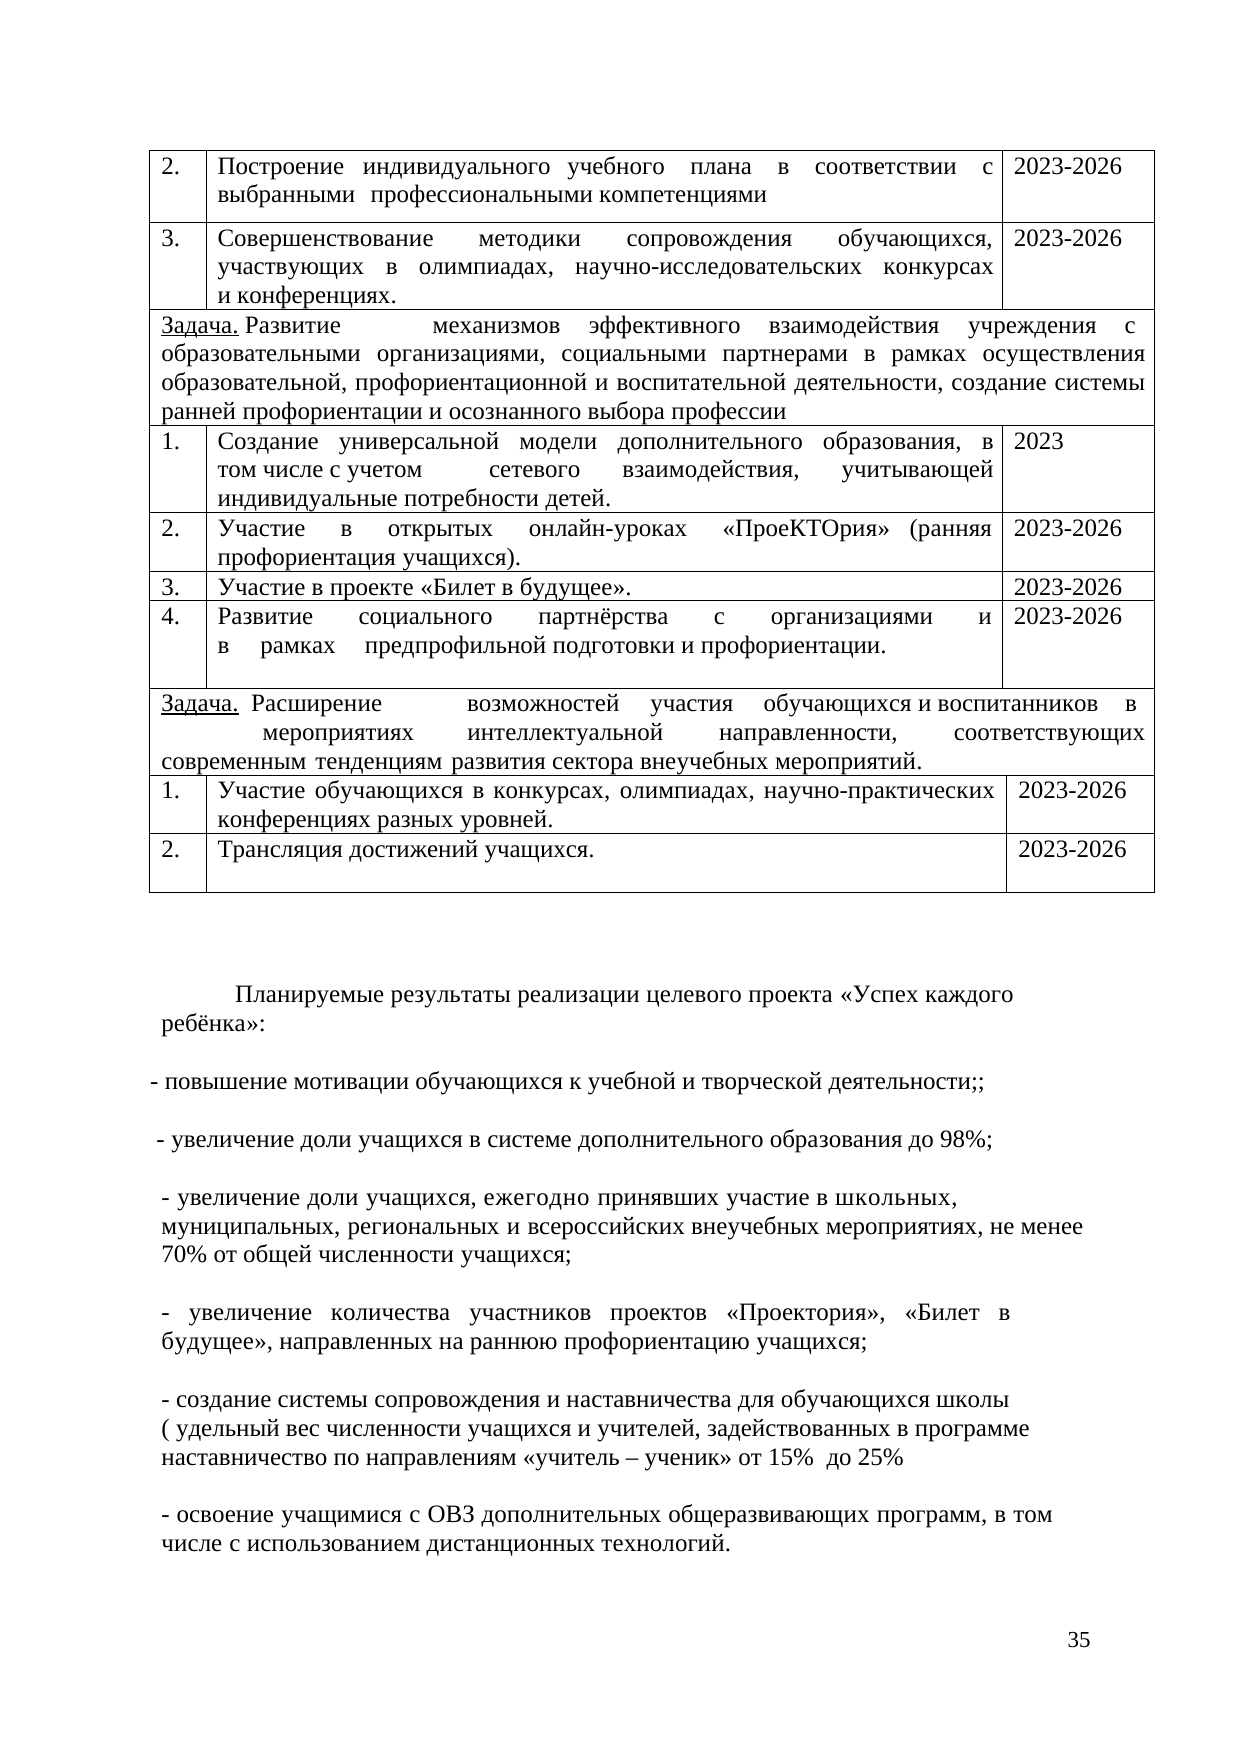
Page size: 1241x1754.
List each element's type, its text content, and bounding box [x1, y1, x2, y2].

table_cell 2. [150, 513, 206, 571]
table_cell Участие в открытых онлайн-уроках «ПроеКТОрия» (ранняя профориентация учащихся). [207, 513, 1002, 571]
table_cell 2023-2026 [1007, 834, 1154, 892]
table_cell Участие в проекте «Билет в будущее». [207, 572, 1002, 600]
table_cell Задача. Развитие механизмов эффективного взаимодействия учреждения с образовательными организациями, социальными партнерами в рамках осуществления образовательной, профориентационной и воспитательной деятельности, создание системы ранней профориентации и осознанного выбора профессии [150, 310, 1154, 425]
table_cell Построение индивидуального учебного плана в соответствии с выбранными профессиональными компетенциями [207, 151, 1002, 222]
text - увеличение доли учащихся в системе дополнительного образования до 98%; [150, 1124, 1066, 1153]
text - повышение мотивации обучающихся к учебной и творческой деятельности;; [150, 1066, 1066, 1095]
table_cell 4. [150, 601, 206, 688]
table_cell 2023-2026 [1003, 572, 1154, 600]
table_cell 3. [150, 223, 206, 309]
table_cell Совершенствование методики сопровождения обучающихся, участвующих в олимпиадах, научно-исследовательских конкурсах и конференциях. [207, 223, 1002, 309]
table_cell 2023-2026 [1007, 776, 1154, 833]
text - освоение учащимися с ОВЗ дополнительных общеразвивающих программ, в том числе с использованием дистанционных технологий. [161, 1499, 1085, 1557]
table_cell 2023 [1003, 426, 1154, 512]
table_cell 2023-2026 [1003, 223, 1154, 309]
text - увеличение доли учащихся, ежегодно принявших участие в школьных, муниципальных, региональных и всероссийских внеучебных мероприятиях, не менее 70% от общей численности учащихся; [161, 1182, 1085, 1268]
table_cell 2023-2026 [1003, 601, 1154, 688]
text - увеличение количества участников проектов «Проектория», «Билет в будущее», направленных на раннюю профориентацию учащихся; [161, 1297, 1085, 1355]
table_cell 2. [150, 834, 206, 892]
table_cell 2. [150, 151, 206, 222]
table_cell 3. [150, 572, 206, 600]
text - создание системы сопровождения и наставничества для обучающихся школы ( удельный вес численности учащихся и учителей, задействованных в программе наставничество по направлениям «учитель – ученик» от 15% до 25% [161, 1384, 1092, 1470]
table_cell 2023-2026 [1003, 151, 1154, 222]
table_cell 1. [150, 776, 206, 833]
table_cell Трансляция достижений учащихся. [207, 834, 1006, 892]
table_cell 2023-2026 [1003, 513, 1154, 571]
table_cell Развитие социального партнёрства с организациями и в рамках предпрофильной подготовки и профориентации. [207, 601, 1002, 688]
text Планируемые результаты реализации целевого проекта «Успех каждого ребёнка»: [161, 979, 1066, 1037]
table_cell Задача. Расширение возможностей участия обучающихся и воспитанников в мероприятиях интеллектуальной направленности, соответствующих современным тенденциям развития сектора внеучебных мероприятий. [150, 689, 1154, 775]
table_cell Создание универсальной модели дополнительного образования, в том числе с учетом сетевого взаимодействия, учитывающей индивидуальные потребности детей. [207, 426, 1002, 512]
table_cell 1. [150, 426, 206, 512]
table_cell Участие обучающихся в конкурсах, олимпиадах, научно-практических конференциях разных уровней. [207, 776, 1006, 833]
